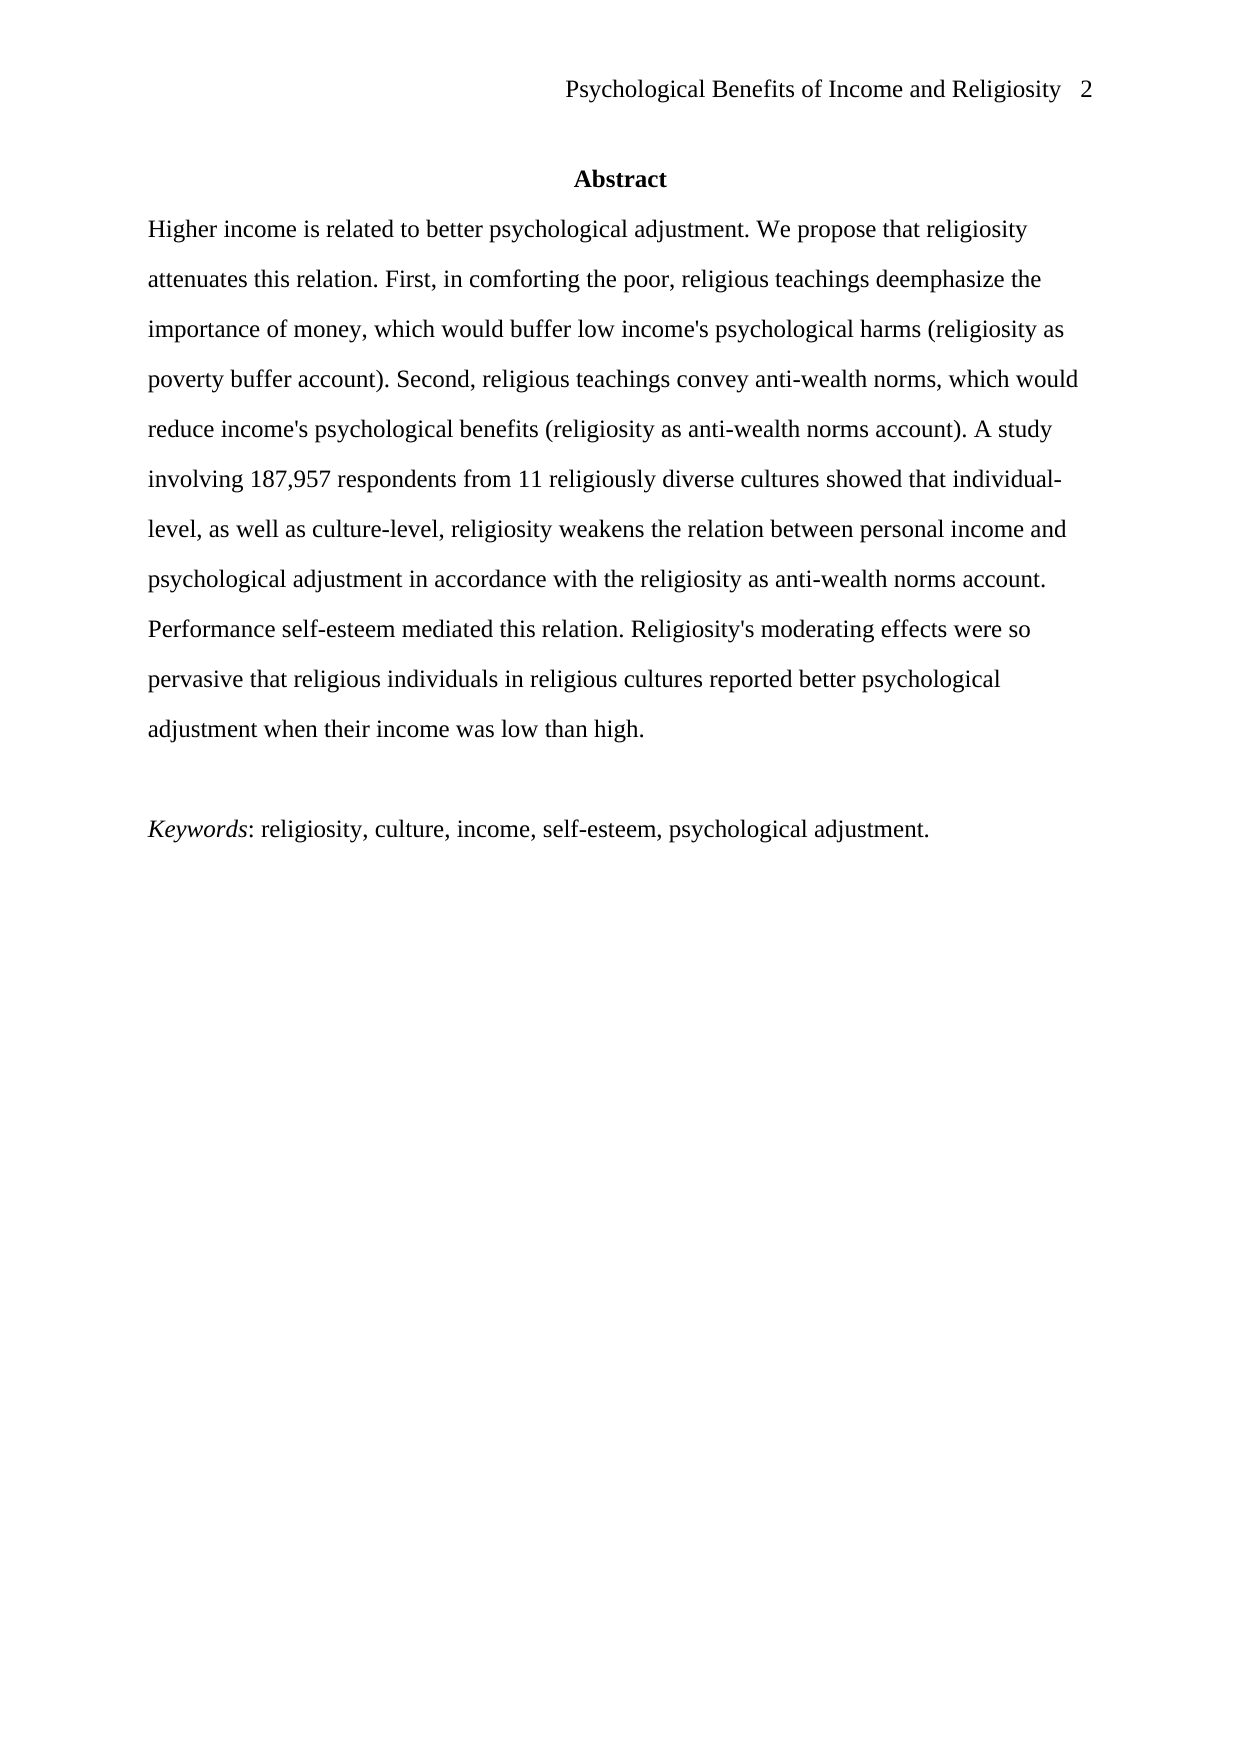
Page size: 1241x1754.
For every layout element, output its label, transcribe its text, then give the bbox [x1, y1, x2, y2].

text Keywords: religiosity, culture, income, self-esteem, psychological adjustment. [148, 798, 1093, 848]
text Abstract [148, 148, 1093, 198]
text Higher income is related to better psychological adjustment. We propose that religiosity attenuates this relation. First, in comforting the poor, religious teachings deemphasize the importance of money, which would buffer low income's psychological harms (religiosity as poverty buffer account). Second, religious teachings convey anti-wealth norms, which would reduce income's psychological benefits (religiosity as anti-wealth norms account). A study involving 187,957 respondents from 11 religiously diverse cultures showed that individual-level, as well as culture-level, religiosity weakens the relation between personal income and psychological adjustment in accordance with the religiosity as anti-wealth norms account. Performance self-esteem mediated this relation. Religiosity's moderating effects were so pervasive that religious individuals in religious cultures reported better psychological adjustment when their income was low than high. [148, 198, 1093, 748]
